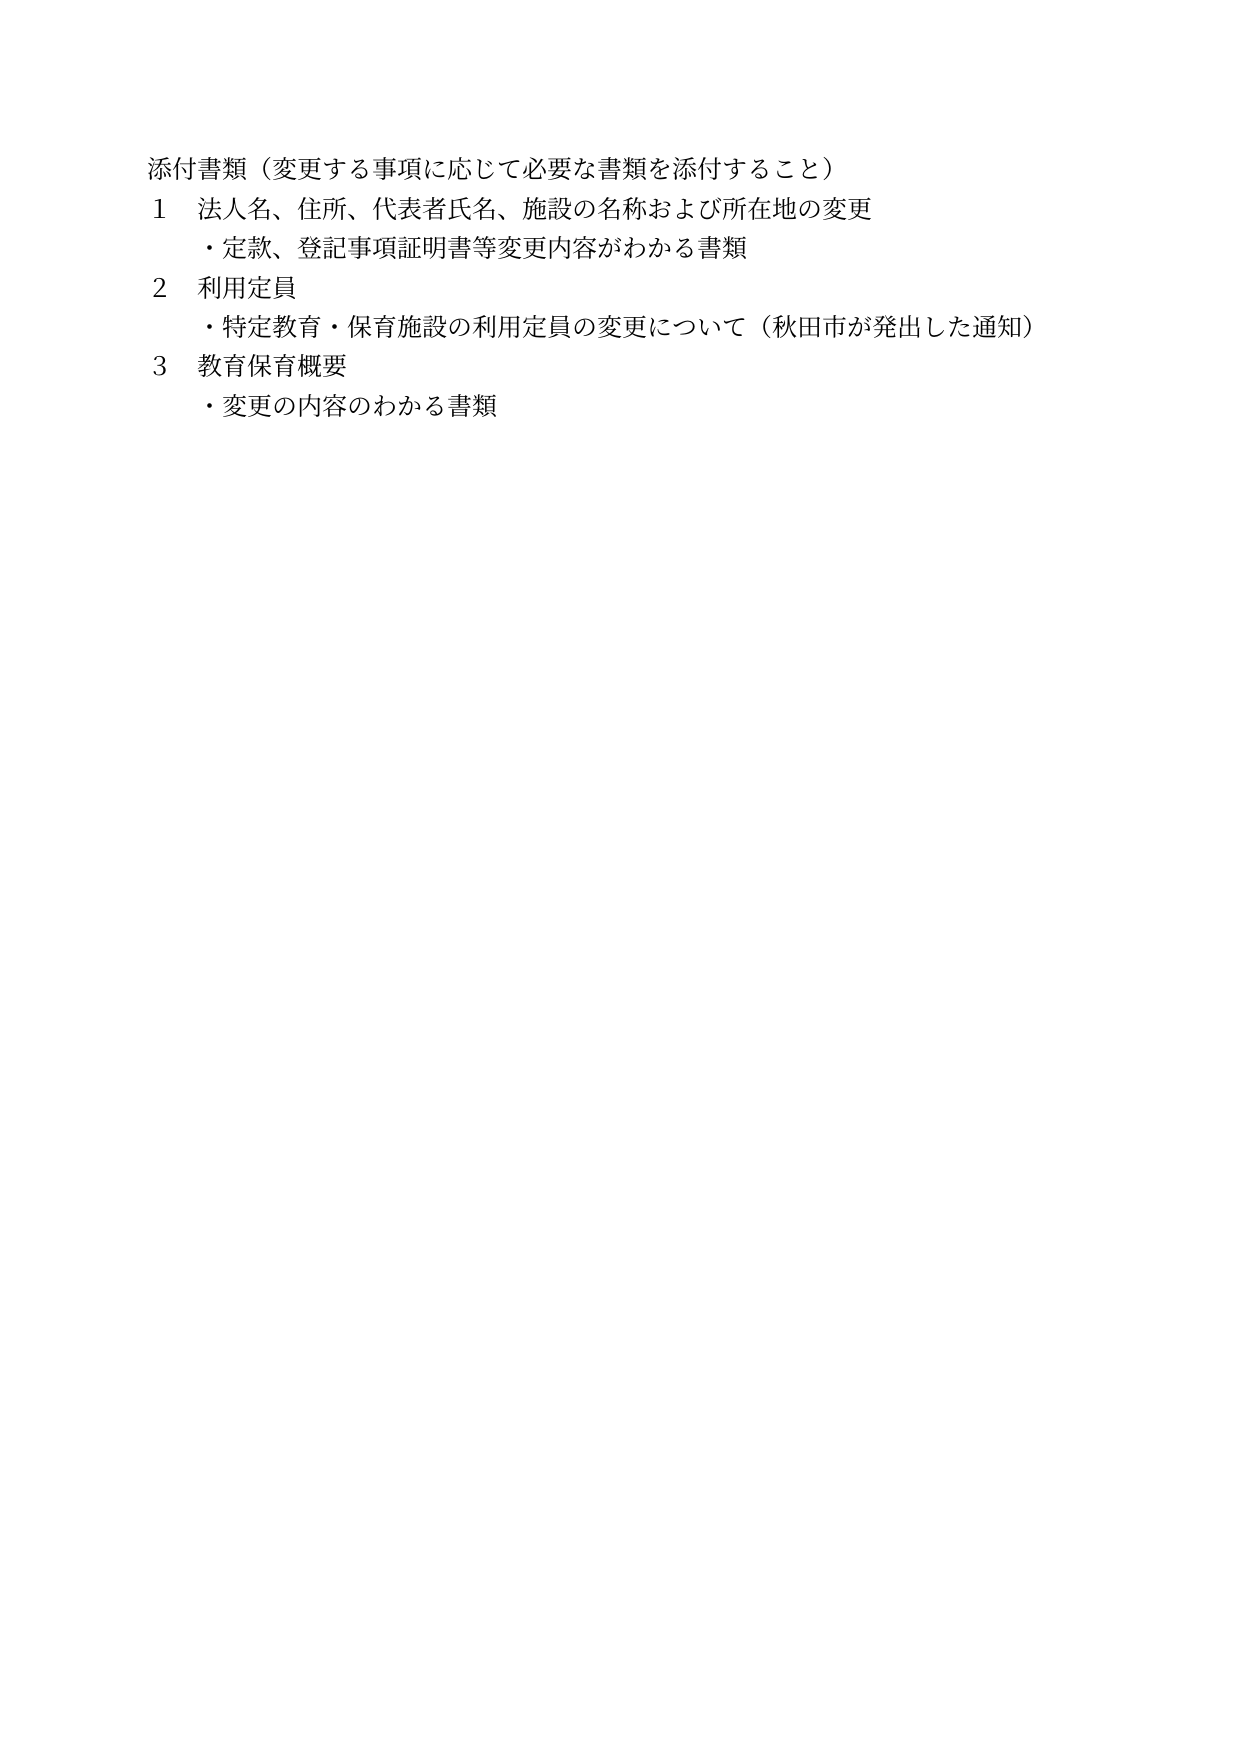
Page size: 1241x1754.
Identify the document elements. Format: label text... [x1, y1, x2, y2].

text １ 法人名、住所、代表者氏名、施設の名称および所在地の変更 [148, 188, 1092, 227]
text ・定款、登記事項証明書等変更内容がわかる書類 [148, 227, 1092, 267]
text ３ 教育保育概要 [148, 345, 1092, 385]
text ・特定教育・保育施設の利用定員の変更について（秋田市が発出した通知） [148, 306, 1092, 345]
text ・変更の内容のわかる書類 [148, 385, 1092, 424]
text ２ 利用定員 [148, 267, 1092, 306]
text 添付書類（変更する事項に応じて必要な書類を添付すること） [148, 148, 1092, 188]
